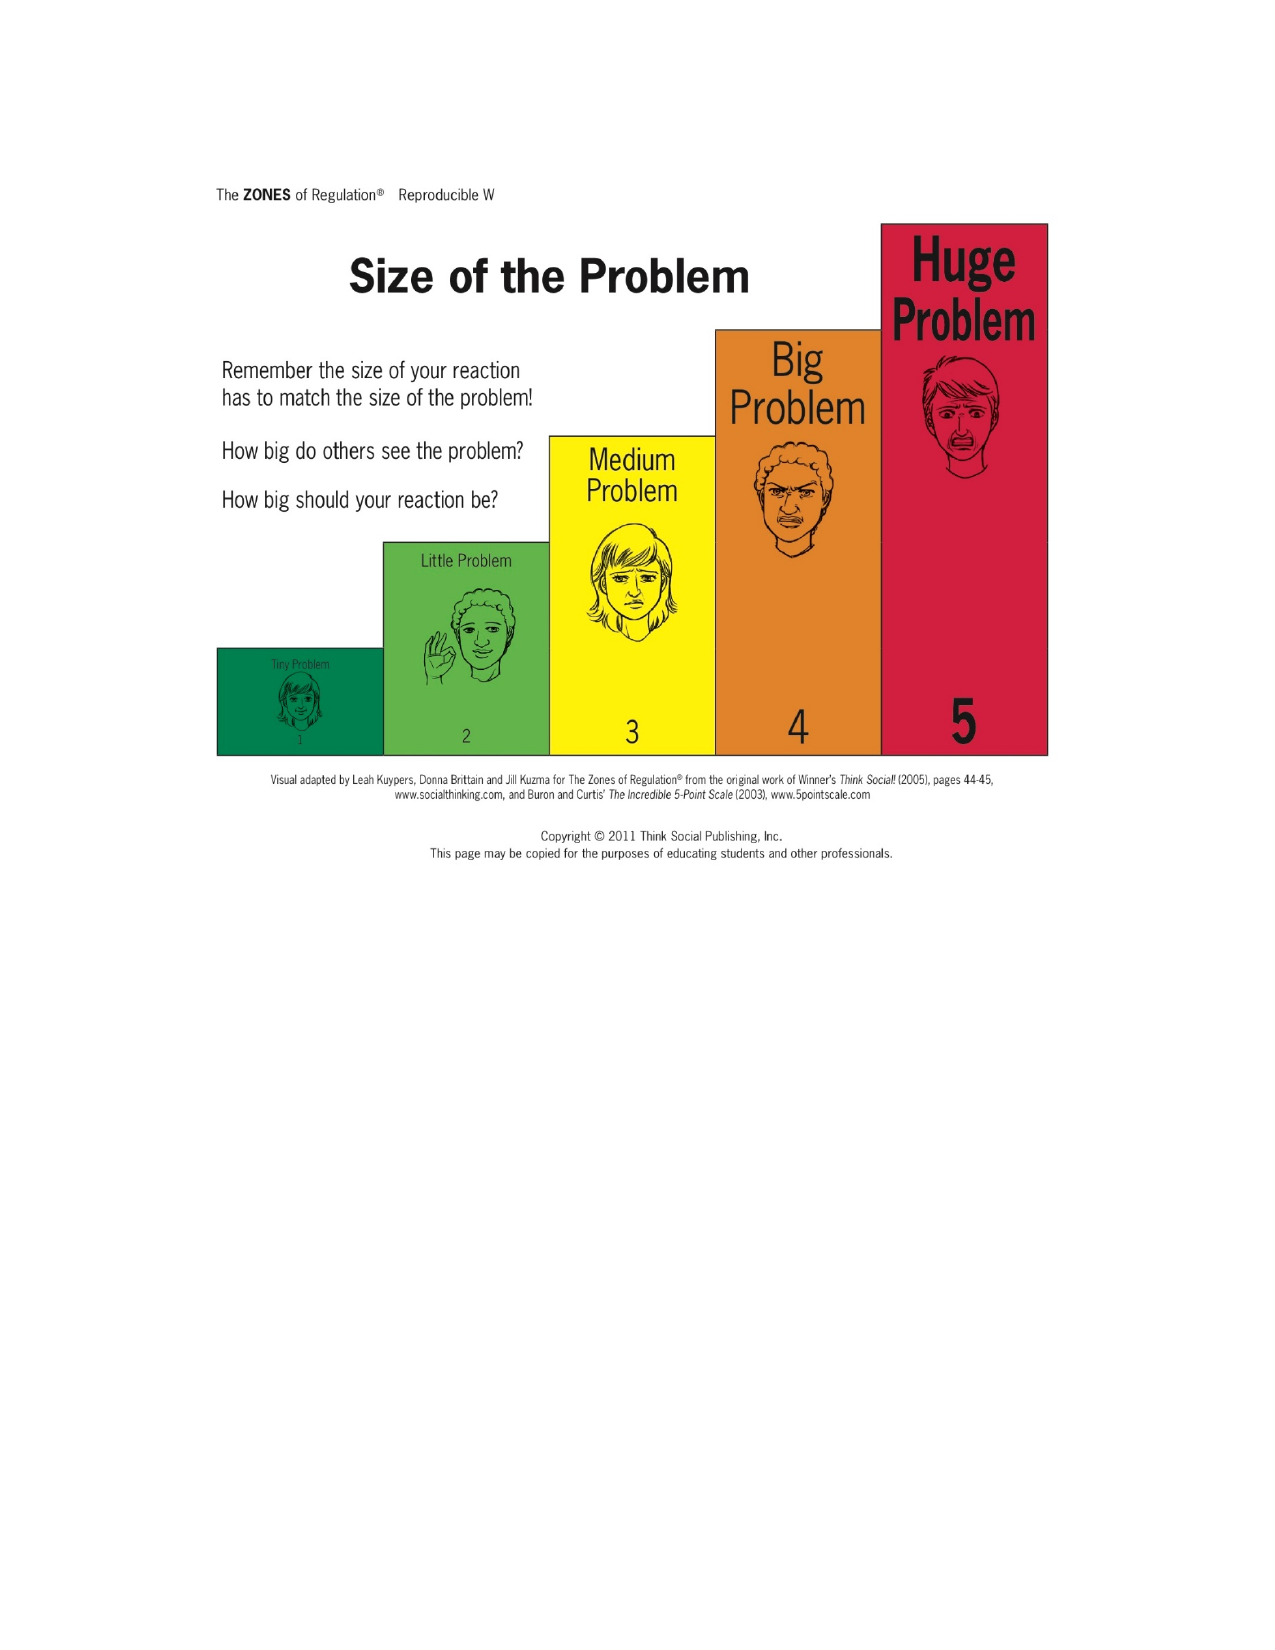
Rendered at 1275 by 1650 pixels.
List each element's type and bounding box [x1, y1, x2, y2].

picture [150, 150, 1125, 903]
